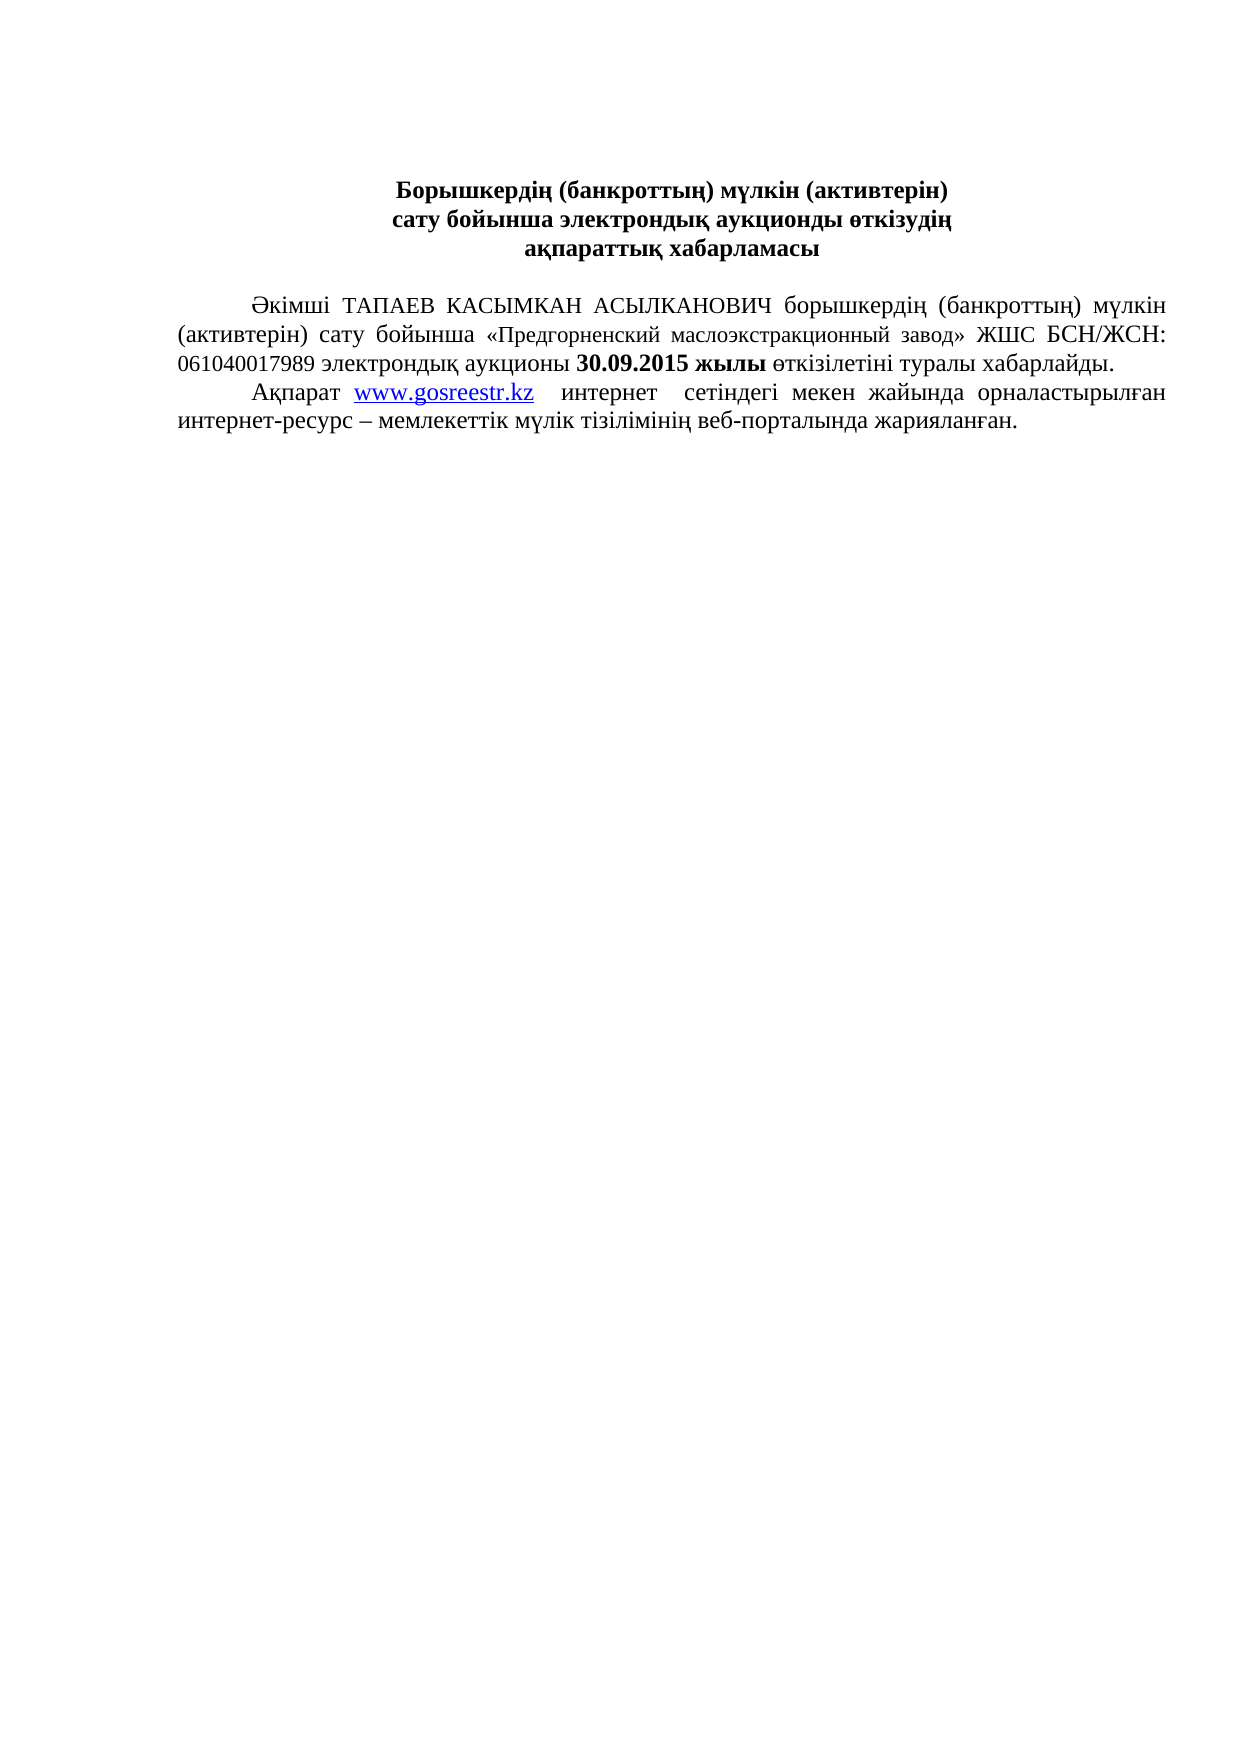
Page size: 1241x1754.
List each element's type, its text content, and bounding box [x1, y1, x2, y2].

text Ақпарат www.gosreestr.kz интернет сетіндегі мекен жайында орналастырылған интернет-ресурс – мемлекеттік мүлік тізілімінің веб-порталында жарияланған. [177, 377, 1167, 434]
text Борышкердің (банкроттың) мүлкін (активтерін) [177, 176, 1167, 204]
text сату бойынша электрондық аукционды өткізудің [177, 204, 1167, 233]
text Әкімші ТАПАЕВ КАСЫМКАН АСЫЛКАНОВИЧ борышкердің (банкроттың) мүлкін (активтерін) сату бойынша «Предгорненский маслоэкстракционный завод» ЖШС БСН/ЖСН: 061040017989 электрондық аукционы 30.09.2015 жылы өткізілетіні туралы хабарлайды. [177, 291, 1167, 377]
text ақпараттық хабарламасы [177, 233, 1167, 262]
